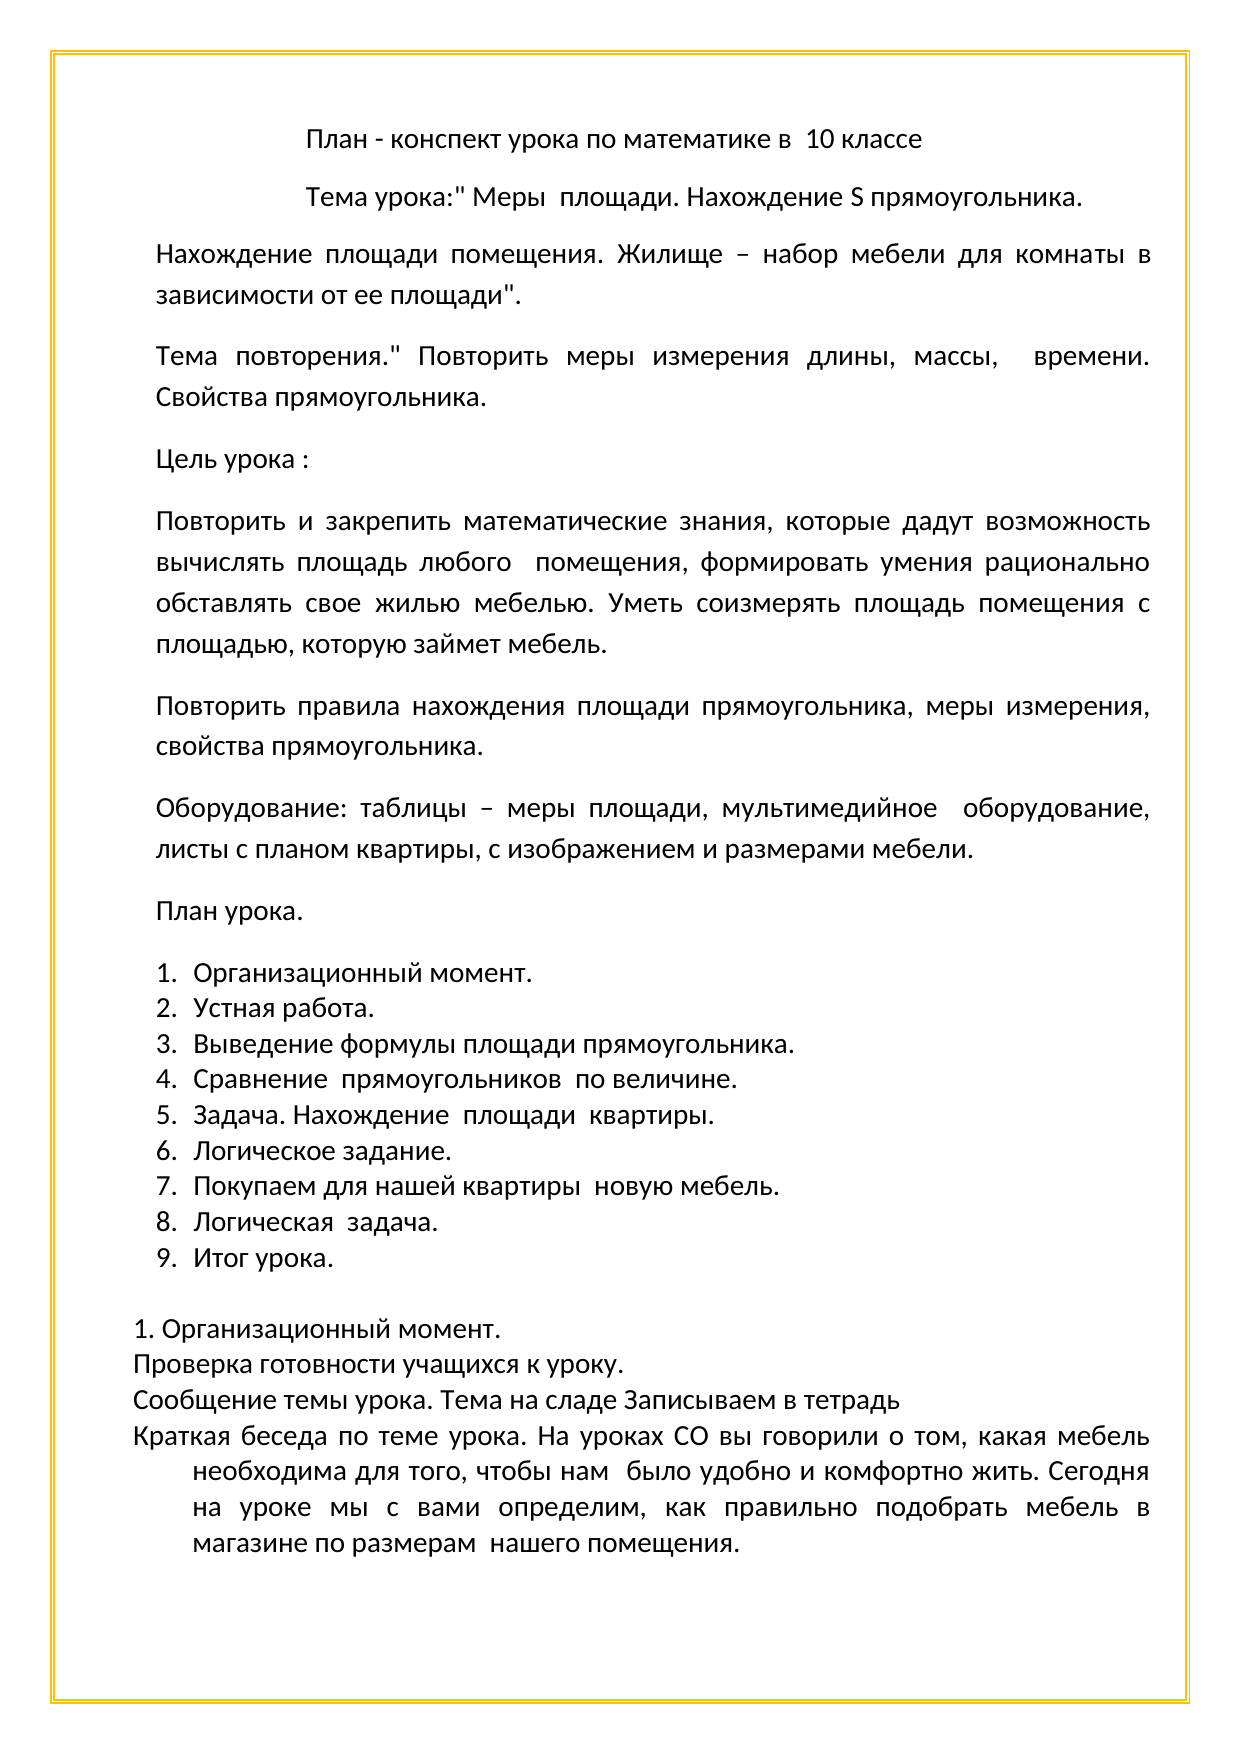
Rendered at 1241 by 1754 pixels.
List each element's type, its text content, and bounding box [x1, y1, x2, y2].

text Тема повторения." Повторить меры измерения длины, массы, времени. Свойства прямоугольника. [156, 337, 1152, 414]
text Повторить правила нахождения площади прямоугольника, меры измерения, свойства прямоугольника. [156, 687, 1152, 763]
text Повторить и закрепить математические знания, которые дадут возможность вычислять площадь любого помещения, формировать умения рационально обставлять свое жилью мебелью. Уметь соизмерять площадь помещения с площадью, которую займет мебель. [156, 502, 1152, 660]
text Нахождение площади помещения. Жилище – набор мебели для комнаты в зависимости от ее площади". [156, 235, 1152, 311]
text Цель урока : [156, 440, 1152, 476]
text Проверка готовности учащихся к уроку. [133, 1346, 1152, 1381]
list Задача. Нахождение площади квартиры. [156, 1096, 1152, 1132]
text Оборудование: таблицы – меры площади, мультимедийное оборудование, листы с планом квартиры, с изображением и размерами мебели. [156, 789, 1152, 866]
list Итог урока. [156, 1239, 1152, 1274]
text План - конспект урока по математике в 10 классе [306, 118, 1152, 156]
text 1. Организационный момент. [133, 1310, 1152, 1346]
list Сравнение прямоугольников по величине. [156, 1061, 1152, 1096]
list Устная работа. [156, 989, 1152, 1025]
list Организационный момент. [156, 954, 1152, 989]
list Покупаем для нашей квартиры новую мебель. [156, 1167, 1152, 1203]
text Краткая беседа по теме урока. На уроках СО вы говорили о том, какая мебель необходима для того, чтобы нам было удобно и комфортно жить. Сегодня на уроке мы с вами определим, как правильно подобрать мебель в магазине по размерам нашего помещения. [133, 1417, 1152, 1559]
text План урока. [156, 892, 1152, 928]
text Сообщение темы урока. Тема на сладе Записываем в тетрадь [133, 1381, 1152, 1417]
list Логическое задание. [156, 1132, 1152, 1167]
list Логическая задача. [156, 1203, 1152, 1239]
list Выведение формулы площади прямоугольника. [156, 1025, 1152, 1061]
text Тема урока:" Меры площади. Нахождение S прямоугольника. [306, 176, 1152, 214]
